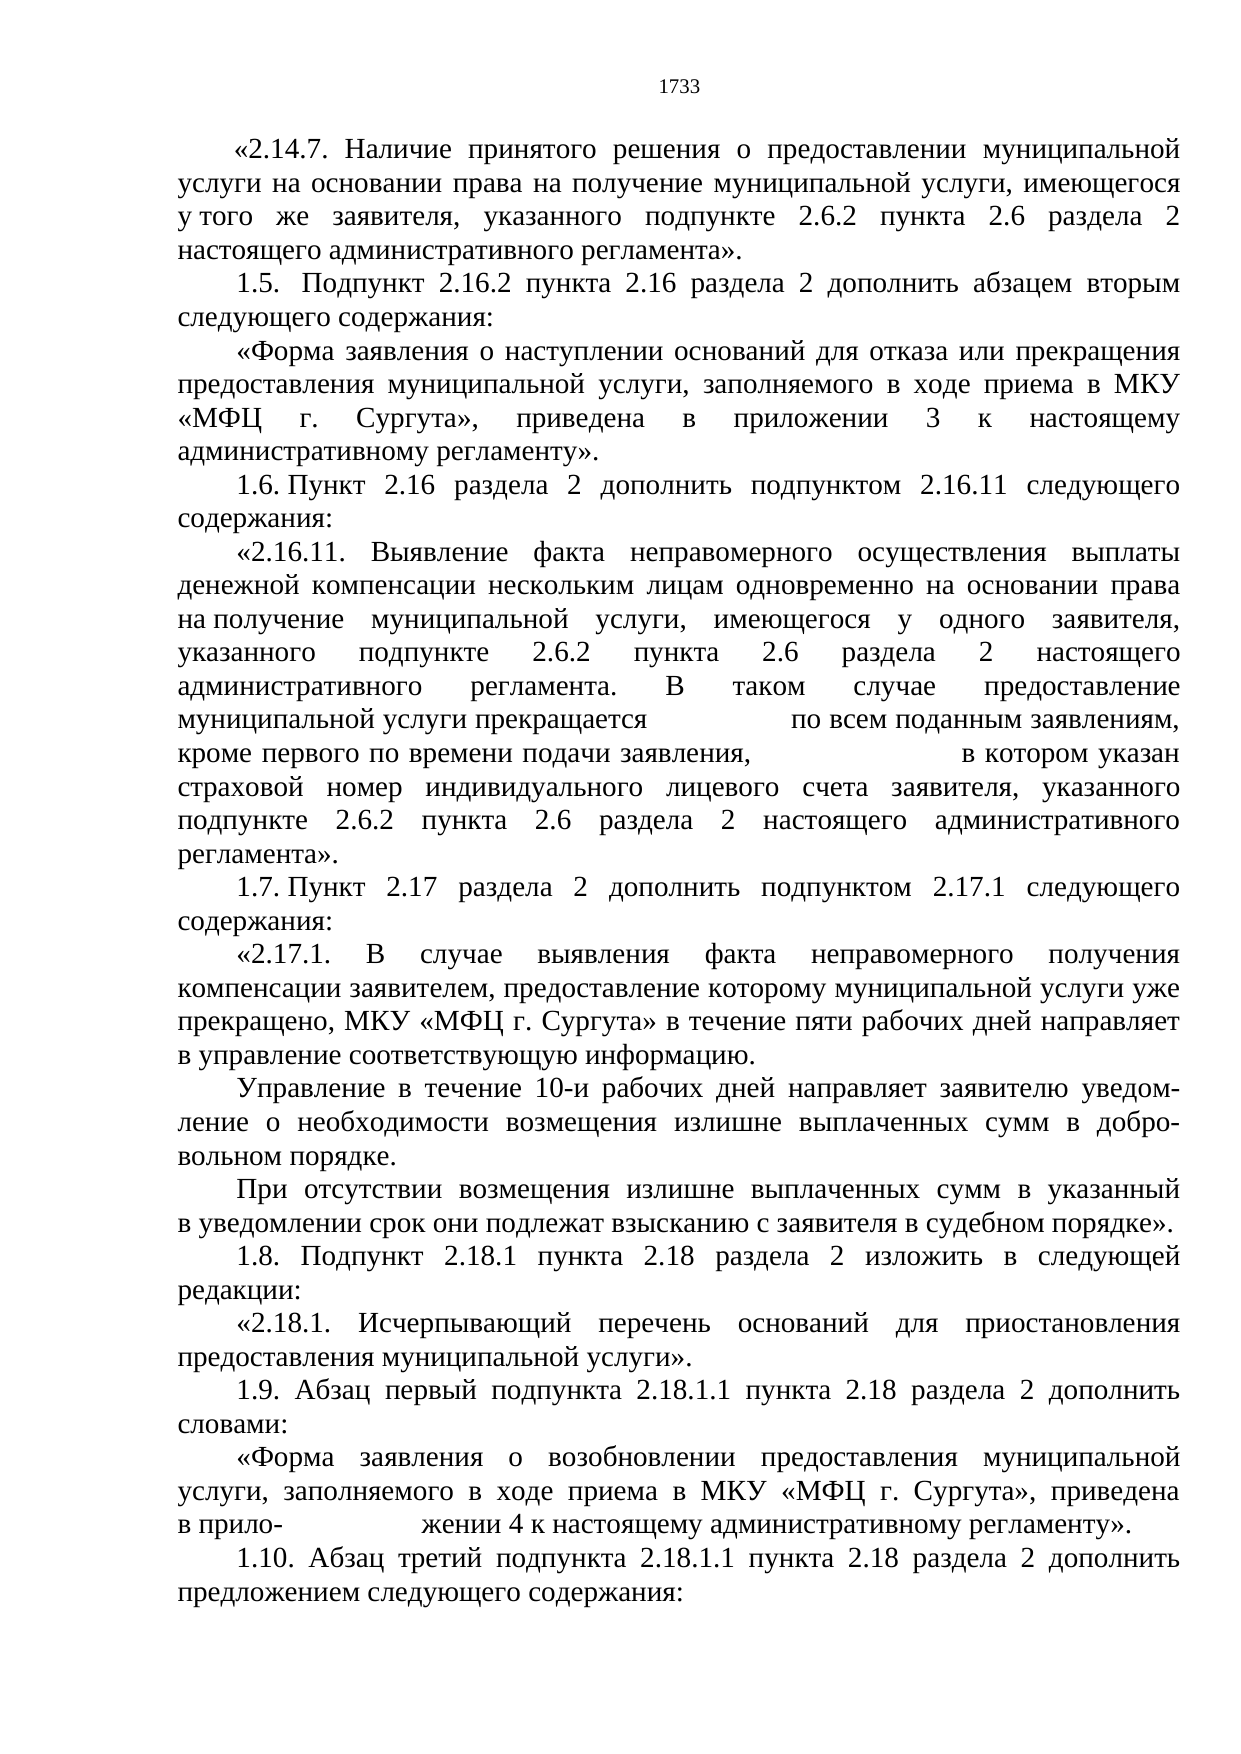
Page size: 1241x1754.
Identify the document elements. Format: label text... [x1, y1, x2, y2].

text «2.18.1. Исчерпывающий перечень оснований для приостановления предоставления муниципальной услуги». [177, 1305, 1181, 1372]
text «Форма заявления о возобновлении предоставления муниципальной услуги, заполняемого в ходе приема в МКУ «МФЦ г. Сургута», приведена в прило- жении 4 к настоящему административному регламенту». [177, 1439, 1181, 1540]
text Управление в течение 10-и рабочих дней направляет заявителю уведом- ление о необходимости возмещения излишне выплаченных сумм в добро- вольном порядке. [177, 1071, 1181, 1171]
text 1.10. Абзац третий подпункта 2.18.1.1 пункта 2.18 раздела 2 дополнить предложением следующего содержания: [177, 1540, 1181, 1607]
text 1.8. Подпункт 2.18.1 пункта 2.18 раздела 2 изложить в следующей редакции: [177, 1238, 1181, 1305]
text 1.7. Пункт 2.17 раздела 2 дополнить подпунктом 2.17.1 следующего содержания: [177, 869, 1181, 936]
text 1.5. Подпункт 2.16.2 пункта 2.16 раздела 2 дополнить абзацем вторым следующего содержания: [177, 266, 1181, 333]
list «2.16.11. Выявление факта неправомерного осуществления выплаты денежной компенсации нескольким лицам одновременно на основании права на получение муниципальной услуги, имеющегося у одного заявителя, указанного подпункте 2.6.2 пункта 2.6 раздела 2 настоящего административного регламента. В таком случае предоставление муниципальной услуги прекращается по всем поданным заявлениям, кроме первого по времени подачи заявления, в котором указан страховой номер индивидуального лицевого счета заявителя, указанного подпункте 2.6.2 пункта 2.6 раздела 2 настоящего административного регламента». [177, 534, 1181, 869]
list «Форма заявления о наступлении оснований для отказа или прекращения предоставления муниципальной услуги, заполняемого в ходе приема в МКУ «МФЦ г. Сургута», приведена в приложении 3 к настоящему административному регламенту». [177, 333, 1181, 467]
text При отсутствии возмещения излишне выплаченных сумм в указанный в уведомлении срок они подлежат взысканию с заявителя в судебном порядке». [177, 1171, 1181, 1238]
text «2.14.7. Наличие принятого решения о предоставлении муниципальной услуги на основании права на получение муниципальной услуги, имеющегося у того же заявителя, указанного подпункте 2.6.2 пункта 2.6 раздела 2 настоящего административного регламента». [177, 131, 1181, 266]
list 1.6. Пункт 2.16 раздела 2 дополнить подпунктом 2.16.11 следующего содержания: [177, 467, 1181, 534]
text «2.17.1. В случае выявления факта неправомерного получения компенсации заявителем, предоставление которому муниципальной услуги уже прекращено, МКУ «МФЦ г. Сургута» в течение пяти рабочих дней направляет в управление соответствующую информацию. [177, 936, 1181, 1071]
text 1.9. Абзац первый подпункта 2.18.1.1 пункта 2.18 раздела 2 дополнить словами: [177, 1372, 1181, 1439]
